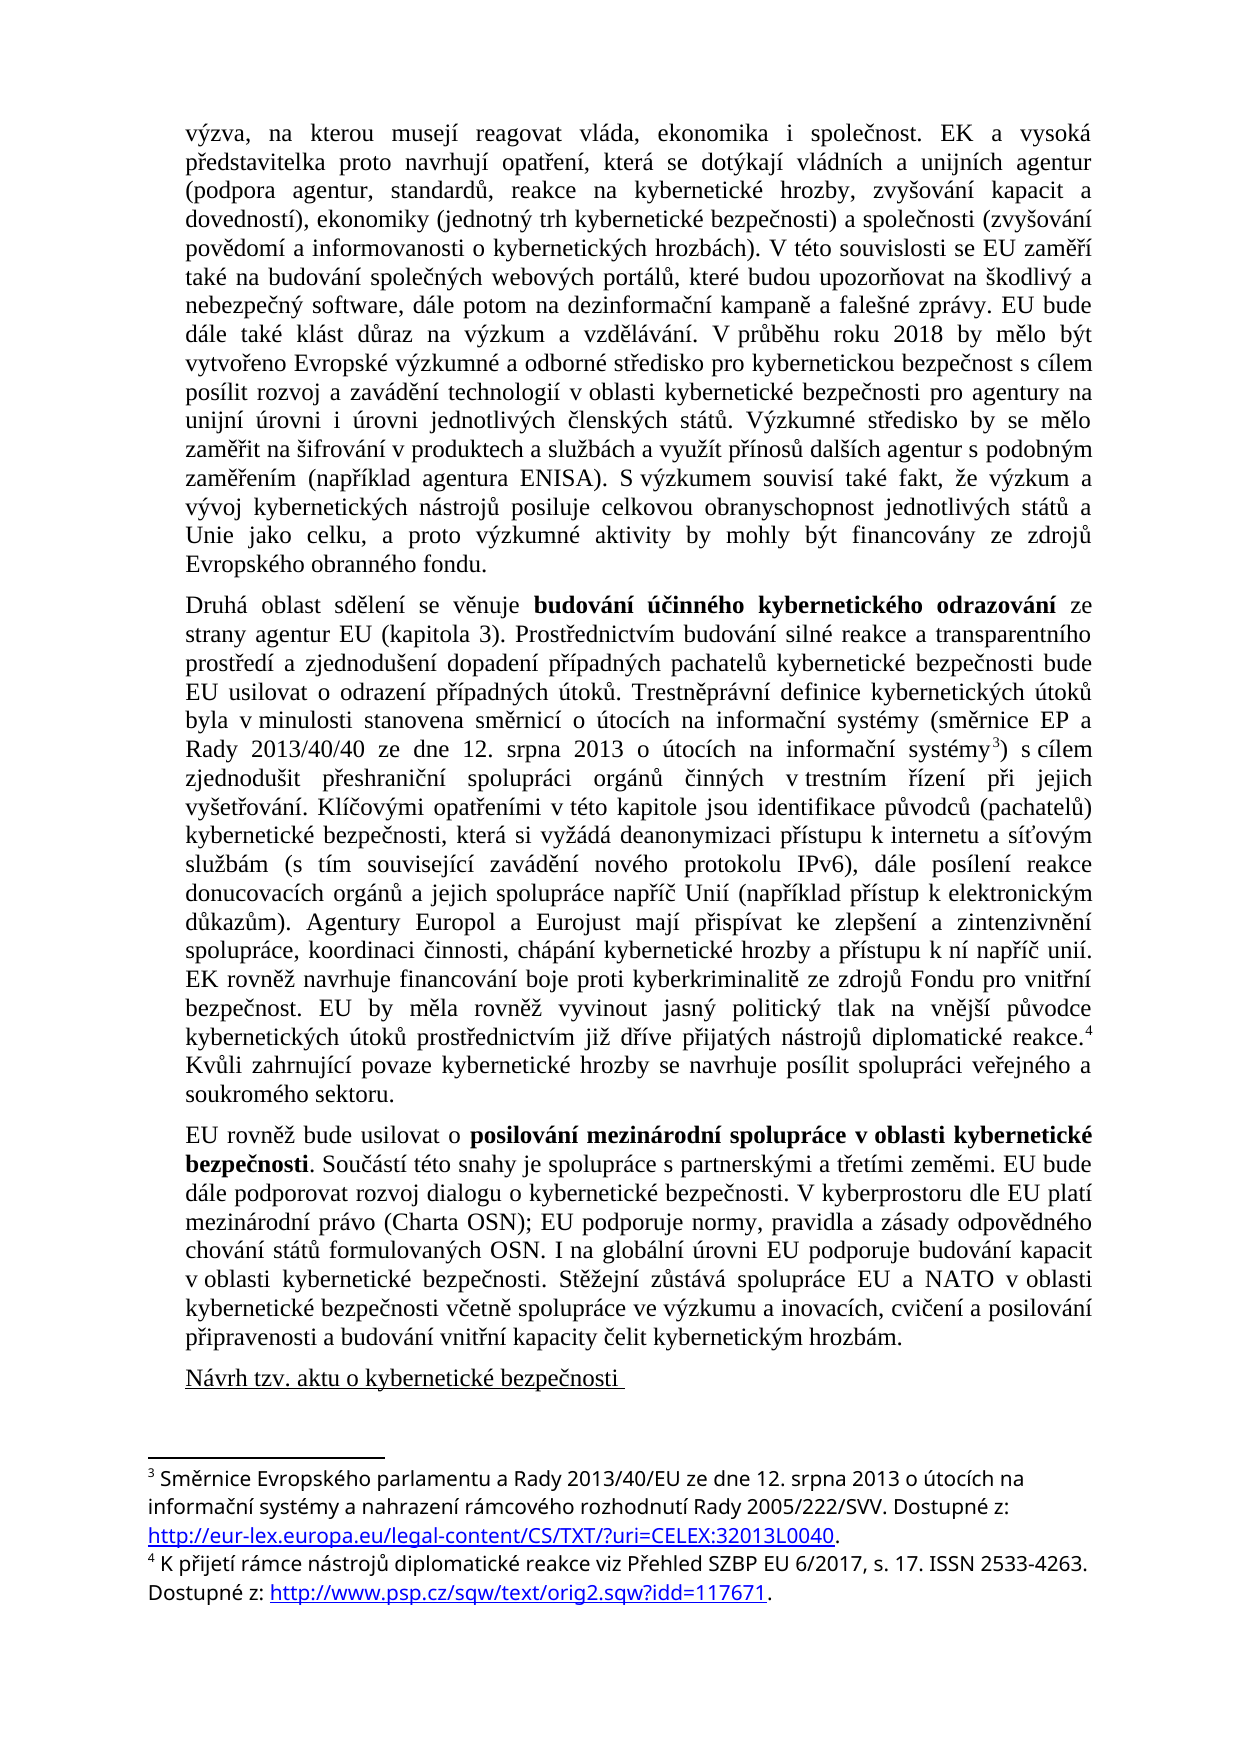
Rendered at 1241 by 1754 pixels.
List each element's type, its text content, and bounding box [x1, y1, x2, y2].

text Druhá oblast sdělení se věnuje budování účinného kybernetického odrazování ze strany agentur EU (kapitola 3). Prostřednictvím budování silné reakce a transparentního prostředí a zjednodušení dopadení případných pachatelů kybernetické bezpečnosti bude EU usilovat o odrazení případných útoků. Trestněprávní definice kybernetických útoků byla v minulosti stanovena směrnicí o útocích na informační systémy (směrnice EP a Rady 2013/40/40 ze dne 12. srpna 2013 o útocích na informační systémy) s cílem zjednodušit přeshraniční spolupráci orgánů činných v trestním řízení při jejich vyšetřování. Klíčovými opatřeními v této kapitole jsou identifikace původců (pachatelů) kybernetické bezpečnosti, která si vyžádá deanonymizaci přístupu k internetu a síťovým službám (s tím související zavádění nového protokolu IPv6), dále posílení reakce donucovacích orgánů a jejich spolupráce napříč Unií (například přístup k elektronickým důkazům). Agentury Europol a Eurojust mají přispívat ke zlepšení a zintenzivnění spolupráce, koordinaci činnosti, chápání kybernetické hrozby a přístupu k ní napříč unií. EK rovněž navrhuje financování boje proti kyberkriminalitě ze zdrojů Fondu pro vnitřní bezpečnost. EU by měla rovněž vyvinout jasný politický tlak na vnější původce kybernetických útoků prostřednictvím již dříve přijatých nástrojů diplomatické reakce. Kvůli zahrnující povaze kybernetické hrozby se navrhuje posílit spolupráci veřejného a soukromého sektoru. [185, 591, 1092, 1108]
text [185, 118, 1092, 578]
text Návrh tzv. aktu o kybernetické bezpečnosti [148, 1363, 1092, 1392]
text EU rovněž bude usilovat o posilování mezinárodní spolupráce v oblasti kybernetické bezpečnosti. Součástí této snahy je spolupráce s partnerskými a třetími zeměmi. EU bude dále podporovat rozvoj dialogu o kybernetické bezpečnosti. V kyberprostoru dle EU platí mezinárodní právo (Charta OSN); EU podporuje normy, pravidla a zásady odpovědného chování států formulovaných OSN. I na globální úrovni EU podporuje budování kapacit v oblasti kybernetické bezpečnosti. Stěžejní zůstává spolupráce EU a NATO v oblasti kybernetické bezpečnosti včetně spolupráce ve výzkumu a inovacích, cvičení a posilování připravenosti a budování vnitřní kapacity čelit kybernetickým hrozbám. [185, 1121, 1092, 1351]
